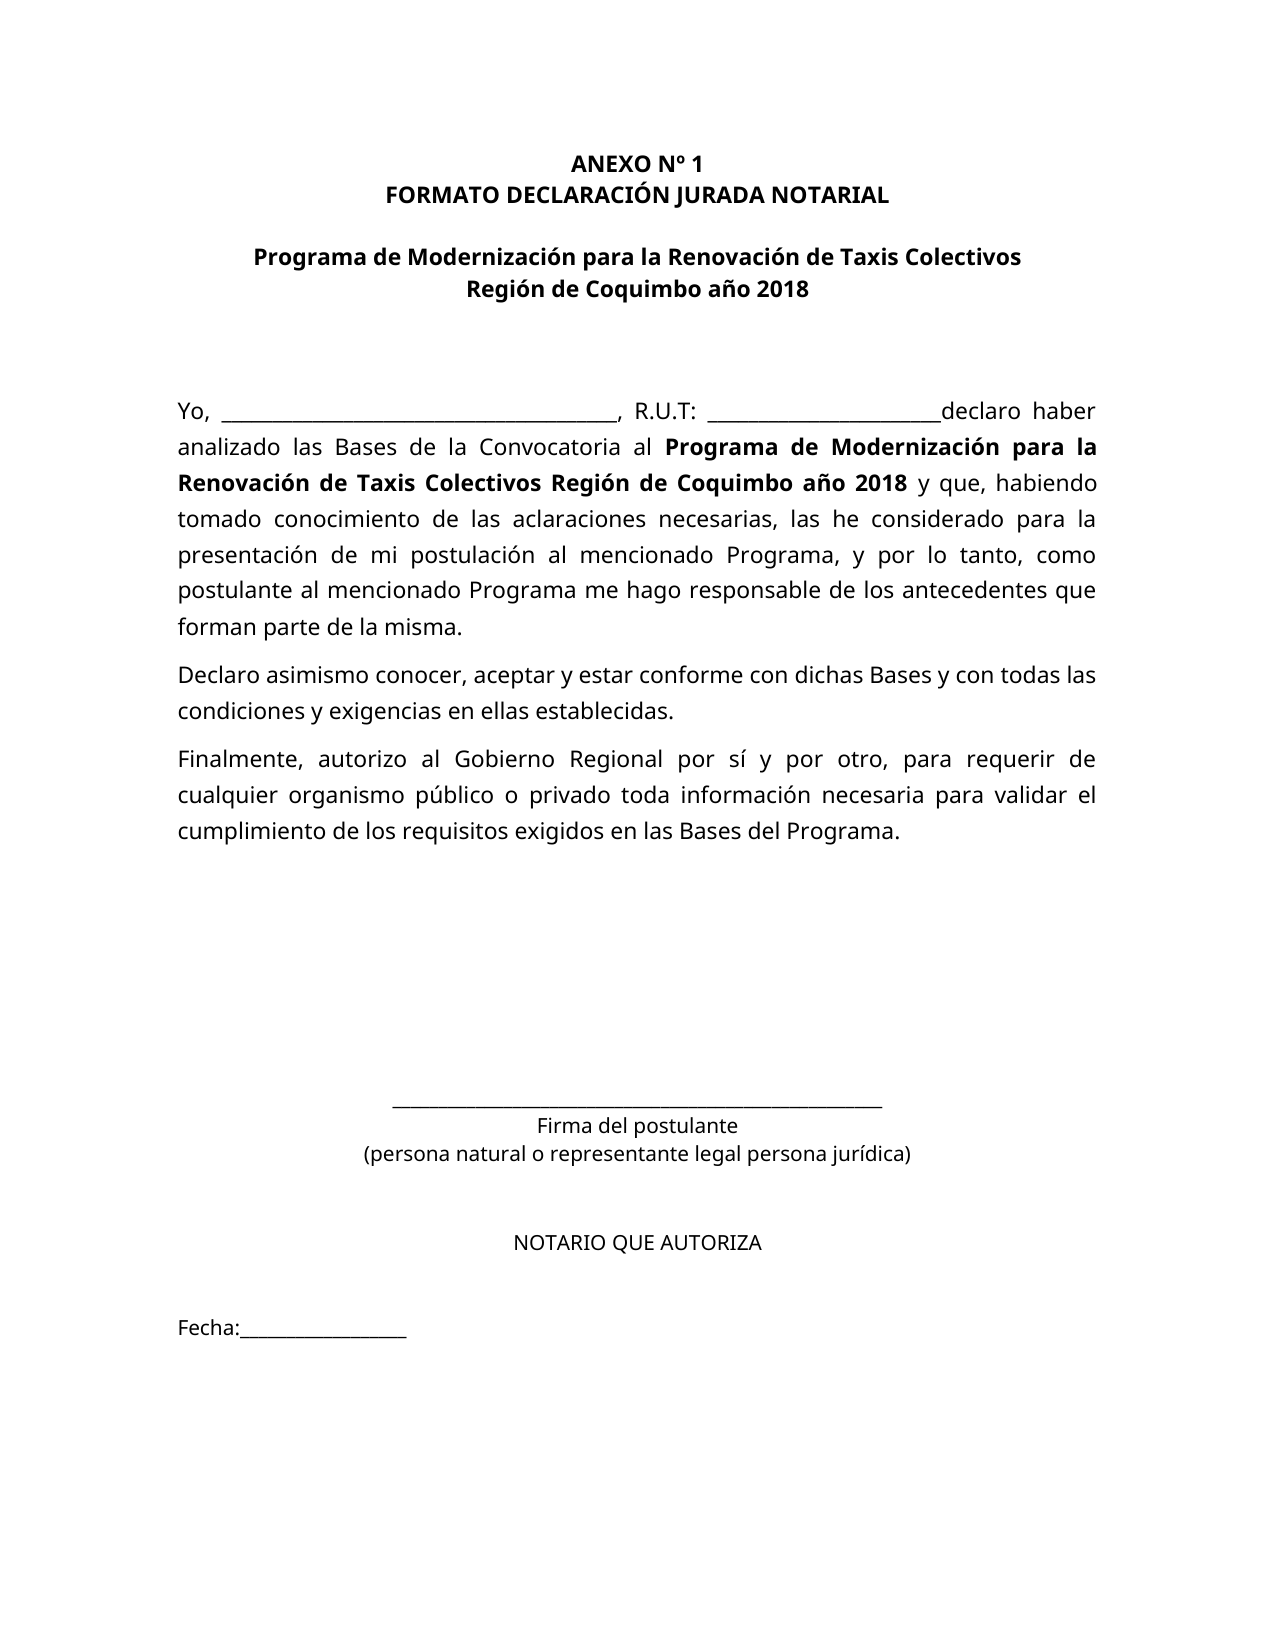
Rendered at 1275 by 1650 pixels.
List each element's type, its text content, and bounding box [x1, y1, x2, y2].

text Región de Coquimbo año 2018 [177, 273, 1098, 335]
text Finalmente, autorizo al Gobierno Regional por sí y por otro, para requerir de cualquier organismo público o privado toda información necesaria para validar el cumplimiento de los requisitos exigidos en las Bases del Programa. [177, 743, 1098, 846]
text FORMATO DECLARACIÓN JURADA NOTARIAL [177, 179, 1098, 210]
text Programa de Modernización para la Renovación de Taxis Colectivos [177, 241, 1098, 273]
text Declaro asimismo conocer, aceptar y estar conforme con dichas Bases y con todas las condiciones y exigencias en ellas establecidas. [177, 659, 1098, 726]
text Firma del postulante [177, 1111, 1098, 1139]
text ANEXO Nº 1 [177, 148, 1098, 179]
text NOTARIO QUE AUTORIZA [177, 1228, 1098, 1256]
text Fecha:__________________ [177, 1313, 1098, 1341]
text (persona natural o representante legal persona jurídica) [177, 1139, 1098, 1168]
text _____________________________________________________ [177, 1083, 1098, 1111]
text Yo, _______________________________________, R.U.T: _______________________declaro haber analizado las Bases de la Convocatoria al Programa de Modernización para la Renovación de Taxis Colectivos Región de Coquimbo año 2018 y que, habiendo tomado conocimiento de las aclaraciones necesarias, las he considerado para la presentación de mi postulación al mencionado Programa, y por lo tanto, como postulante al mencionado Programa me hago responsable de los antecedentes que forman parte de la misma. [177, 395, 1098, 642]
